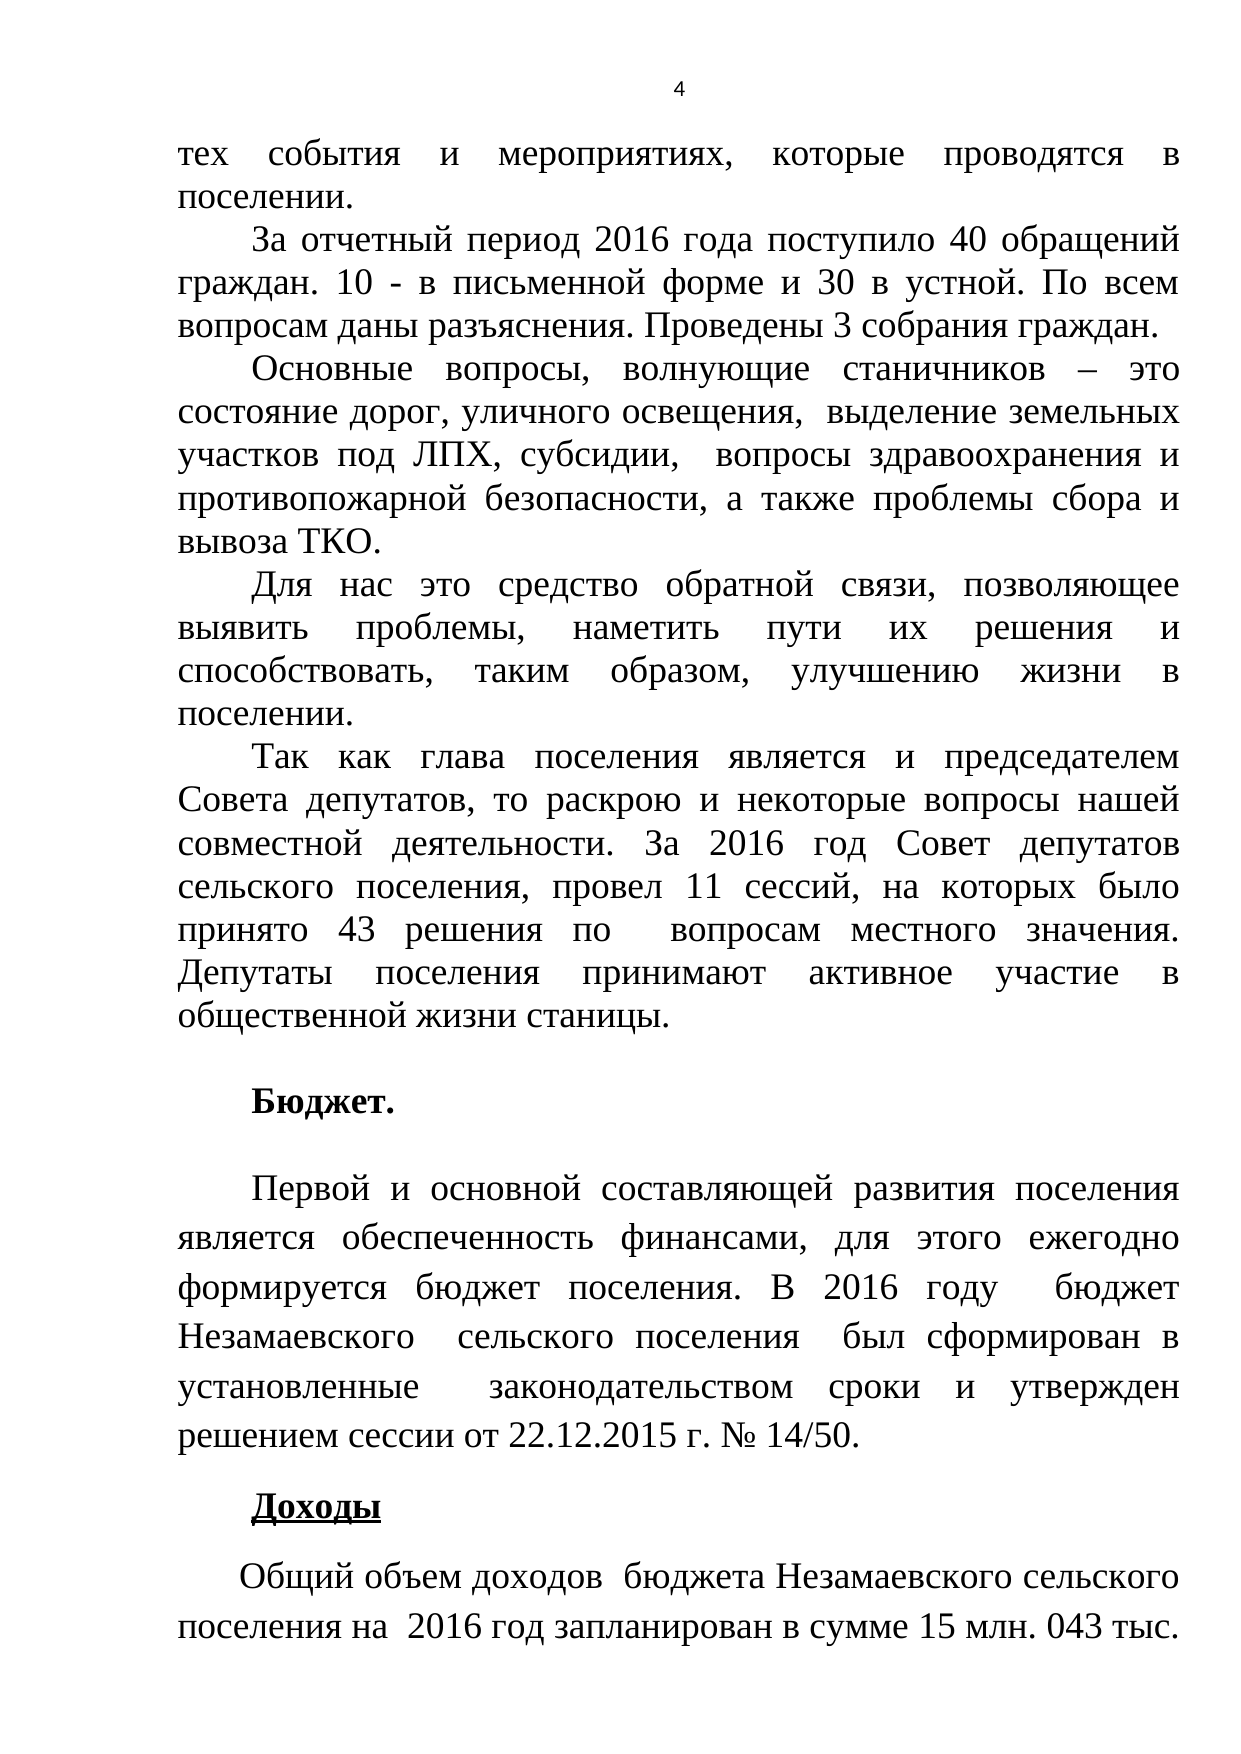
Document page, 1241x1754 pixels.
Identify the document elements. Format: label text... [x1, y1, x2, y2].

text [177, 1554, 1181, 1646]
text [177, 130, 1181, 216]
text Первой и основной составляющей развития поселения является обеспеченность финансами, для этого ежегодно формируется бюджет поселения. В 2016 году бюджет Незамаевского сельского поселения был сформирован в установленные законодательством сроки и утвержден решением сессии от 22.12.2015 г. № 14/50. [177, 1165, 1181, 1456]
text Основные вопросы, волнующие станичников – это состояние дорог, уличного освещения, выделение земельных участков под ЛПХ, субсидии, вопросы здравоохранения и противопожарной безопасности, а также проблемы сбора и вывоза ТКО. [177, 346, 1181, 561]
text Так как глава поселения является и председателем Совета депутатов, то раскрою и некоторые вопросы нашей совместной деятельности. За 2016 год Совет депутатов сельского поселения, провел 11 сессий, на которых было принято 43 решения по вопросам местного значения. Депутаты поселения принимают активное участие в общественной жизни станицы. [177, 734, 1181, 1036]
text Для нас это средство обратной связи, позволяющее выявить проблемы, наметить пути их решения и способствовать, таким образом, улучшению жизни в поселении. [177, 561, 1181, 734]
text Бюджет. [177, 1079, 1181, 1122]
text Доходы [177, 1483, 1181, 1526]
text За отчетный период 2016 года поступило 40 обращений граждан. 10 - в письменной форме и 30 в устной. По всем вопросам даны разъяснения. Проведены 3 собрания граждан. [177, 216, 1181, 346]
